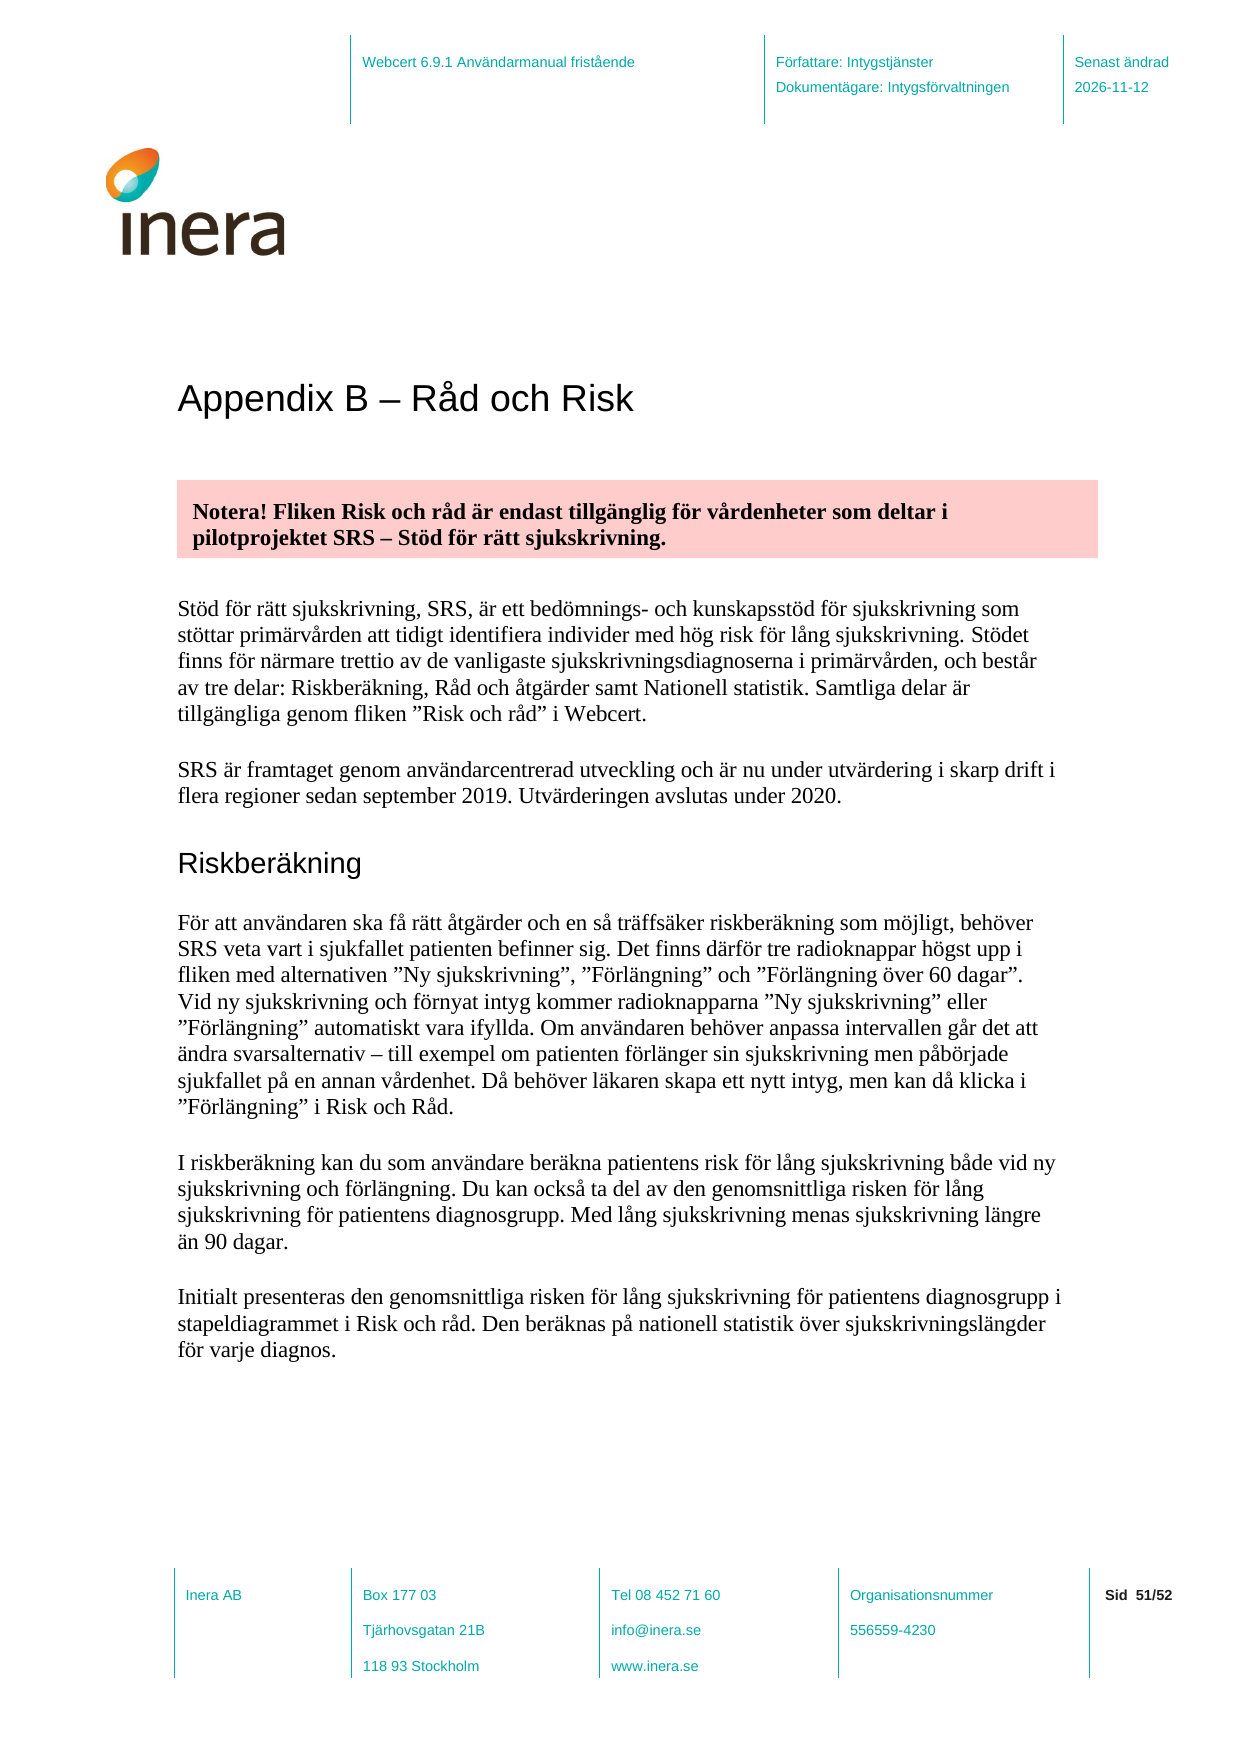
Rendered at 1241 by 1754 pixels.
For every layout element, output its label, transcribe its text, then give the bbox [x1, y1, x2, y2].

subtitle Appendix B – Råd och Risk [177, 376, 1063, 419]
text SRS är framtaget genom användarcentrerad utveckling och är nu under utvärdering i skarp drift i flera regioner sedan september 2019. Utvärderingen avslutas under 2020. [177, 756, 1063, 808]
text Stöd för rätt sjukskrivning, SRS, är ett bedömnings- och kunskapsstöd för sjukskrivning som stöttar primärvården att tidigt identifiera individer med hög risk för lång sjukskrivning. Stödet finns för närmare trettio av de vanligaste sjukskrivningsdiagnoserna i primärvården, och består av tre delar: Riskberäkning, Råd och åtgärder samt Nationell statistik. Samtliga delar är tillgängliga genom fliken ”Risk och råd” i Webcert. [177, 559, 1063, 727]
text I riskberäkning kan du som användare beräkna patientens risk för lång sjukskrivning både vid ny sjukskrivning och förlängning. Du kan också ta del av den genomsnittliga risken för lång sjukskrivning för patientens diagnosgrupp. Med lång sjukskrivning menas sjukskrivning längre än 90 dagar. [177, 1149, 1063, 1254]
text För att användaren ska få rätt åtgärder och en så träffsäker riskberäkning som möjligt, behöver SRS veta vart i sjukfallet patienten befinner sig. Det finns därför tre radioknappar högst upp i fliken med alternativen ”Ny sjukskrivning”, ”Förlängning” och ”Förlängning över 60 dagar”. Vid ny sjukskrivning och förnyat intyg kommer radioknapparna ”Ny sjukskrivning” eller ”Förlängning” automatiskt vara ifyllda. Om användaren behöver anpassa intervallen går det att ändra svarsalternativ – till exempel om patienten förlänger sin sjukskrivning men påbörjade sjukfallet på en annan vårdenhet. Då behöver läkaren skapa ett nytt intyg, men kan då klicka i ”Förlängning” i Risk och Råd. [177, 909, 1063, 1119]
text Riskberäkning [177, 846, 1063, 879]
text Initialt presenteras den genomsnittliga risken för lång sjukskrivning för patientens diagnosgrupp i stapeldiagrammet i Risk och råd. Den beräknas på nationell statistik över sjukskrivningslängder för varje diagnos. [177, 1283, 1063, 1362]
picture [106, 148, 285, 256]
